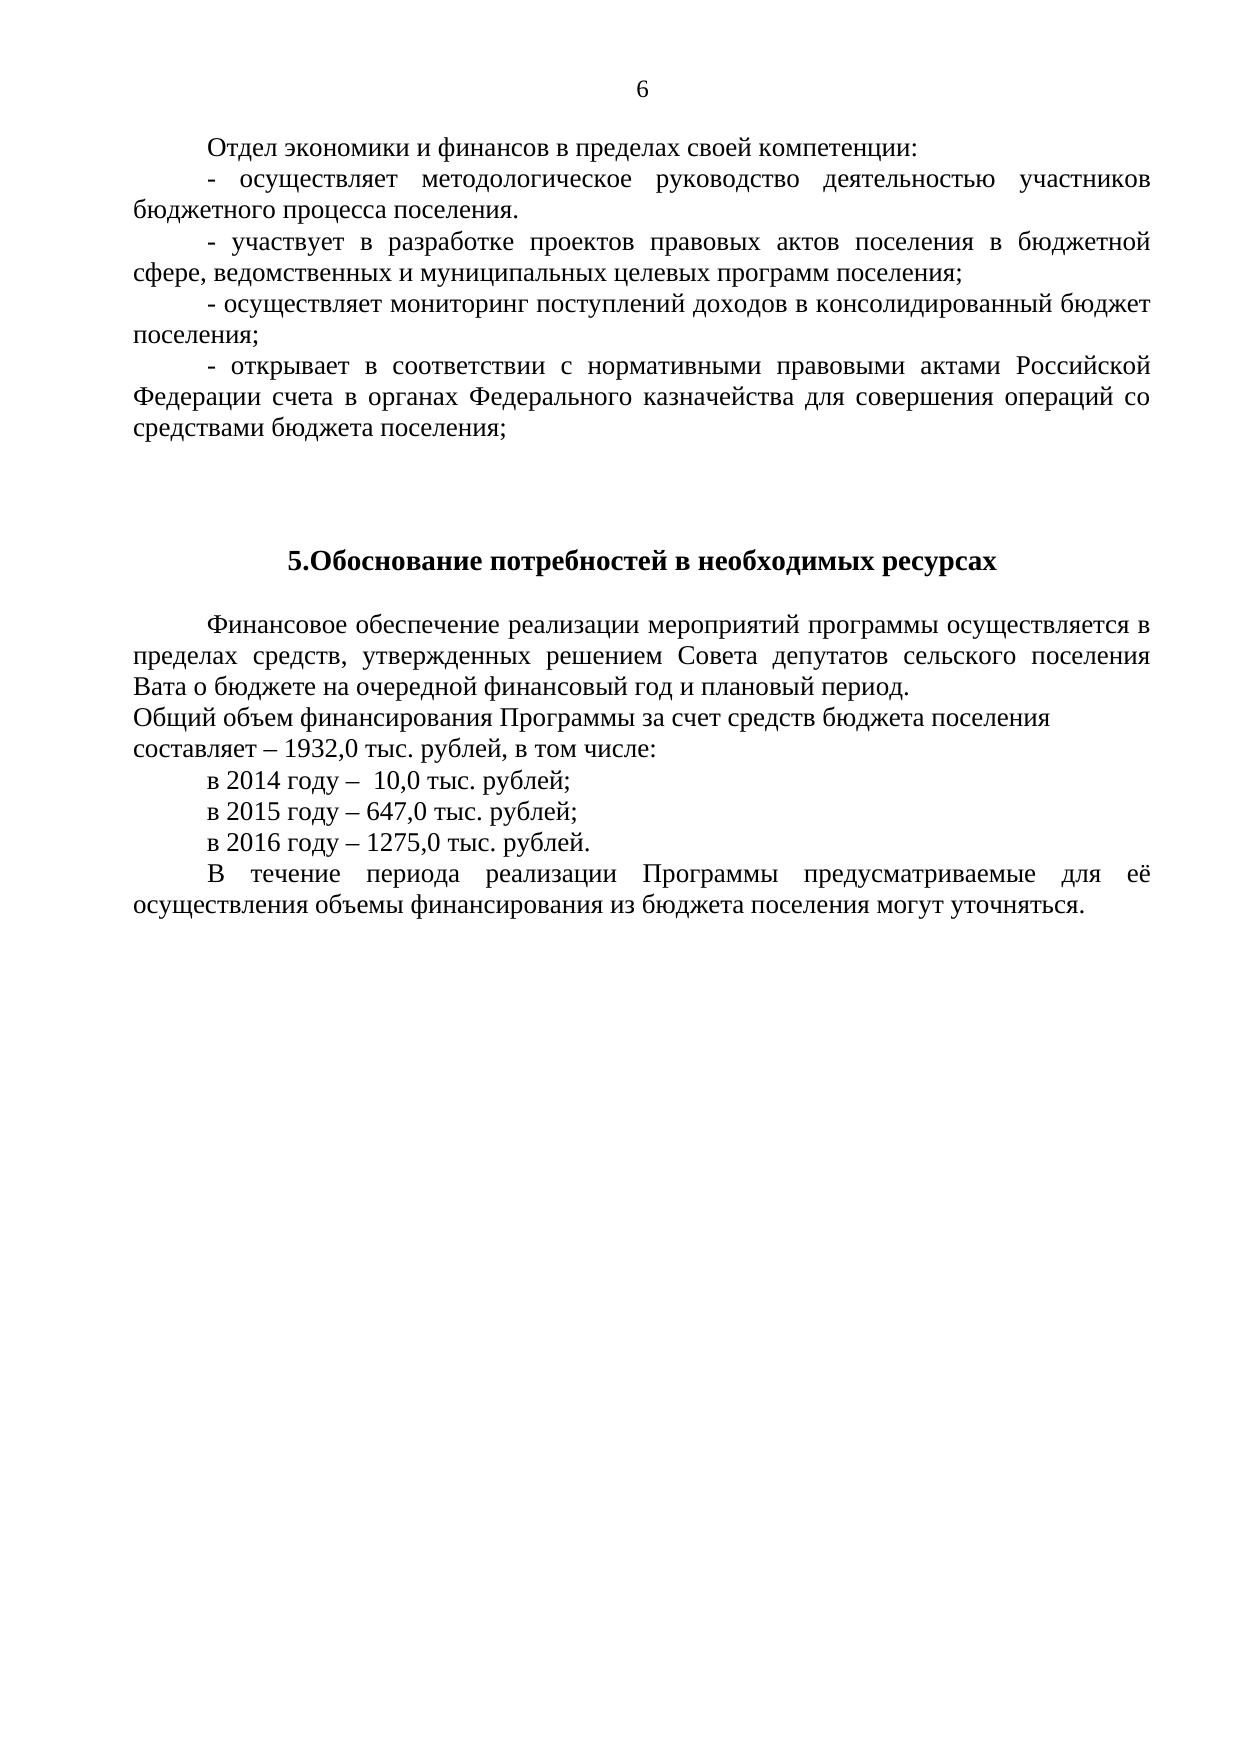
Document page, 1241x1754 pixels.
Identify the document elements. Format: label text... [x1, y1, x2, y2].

text Общий объем финансирования Программы за счет средств бюджета поселения составляет – 1932,0 тыс. рублей, в том числе: [133, 701, 1152, 764]
text - осуществляет методологическое руководство деятельностью участников бюджетного процесса поселения. [133, 162, 1152, 225]
text в 2016 году – 1275,0 тыс. рублей. [133, 826, 1152, 857]
text В течение периода реализации Программы предусматриваемые для её осуществления объемы финансирования из бюджета поселения могут уточняться. [133, 857, 1152, 919]
text в 2014 году – 10,0 тыс. рублей; [133, 764, 1152, 795]
text Отдел экономики и финансов в пределах своей компетенции: [133, 131, 1152, 162]
text в 2015 году – 647,0 тыс. рублей; [133, 795, 1152, 826]
text - осуществляет мониторинг поступлений доходов в консолидированный бюджет поселения; [133, 287, 1152, 349]
title 5.Обоснование потребностей в необходимых ресурсах [133, 543, 1152, 577]
text - участвует в разработке проектов правовых актов поселения в бюджетной сфере, ведомственных и муниципальных целевых программ поселения; [133, 225, 1152, 287]
text Финансовое обеспечение реализации мероприятий программы осуществляется в пределах средств, утвержденных решением Совета депутатов сельского поселения Вата о бюджете на очередной финансовый год и плановый период. [133, 608, 1152, 701]
text - открывает в соответствии с нормативными правовыми актами Российской Федерации счета в органах Федерального казначейства для совершения операций со средствами бюджета поселения; [133, 349, 1152, 443]
